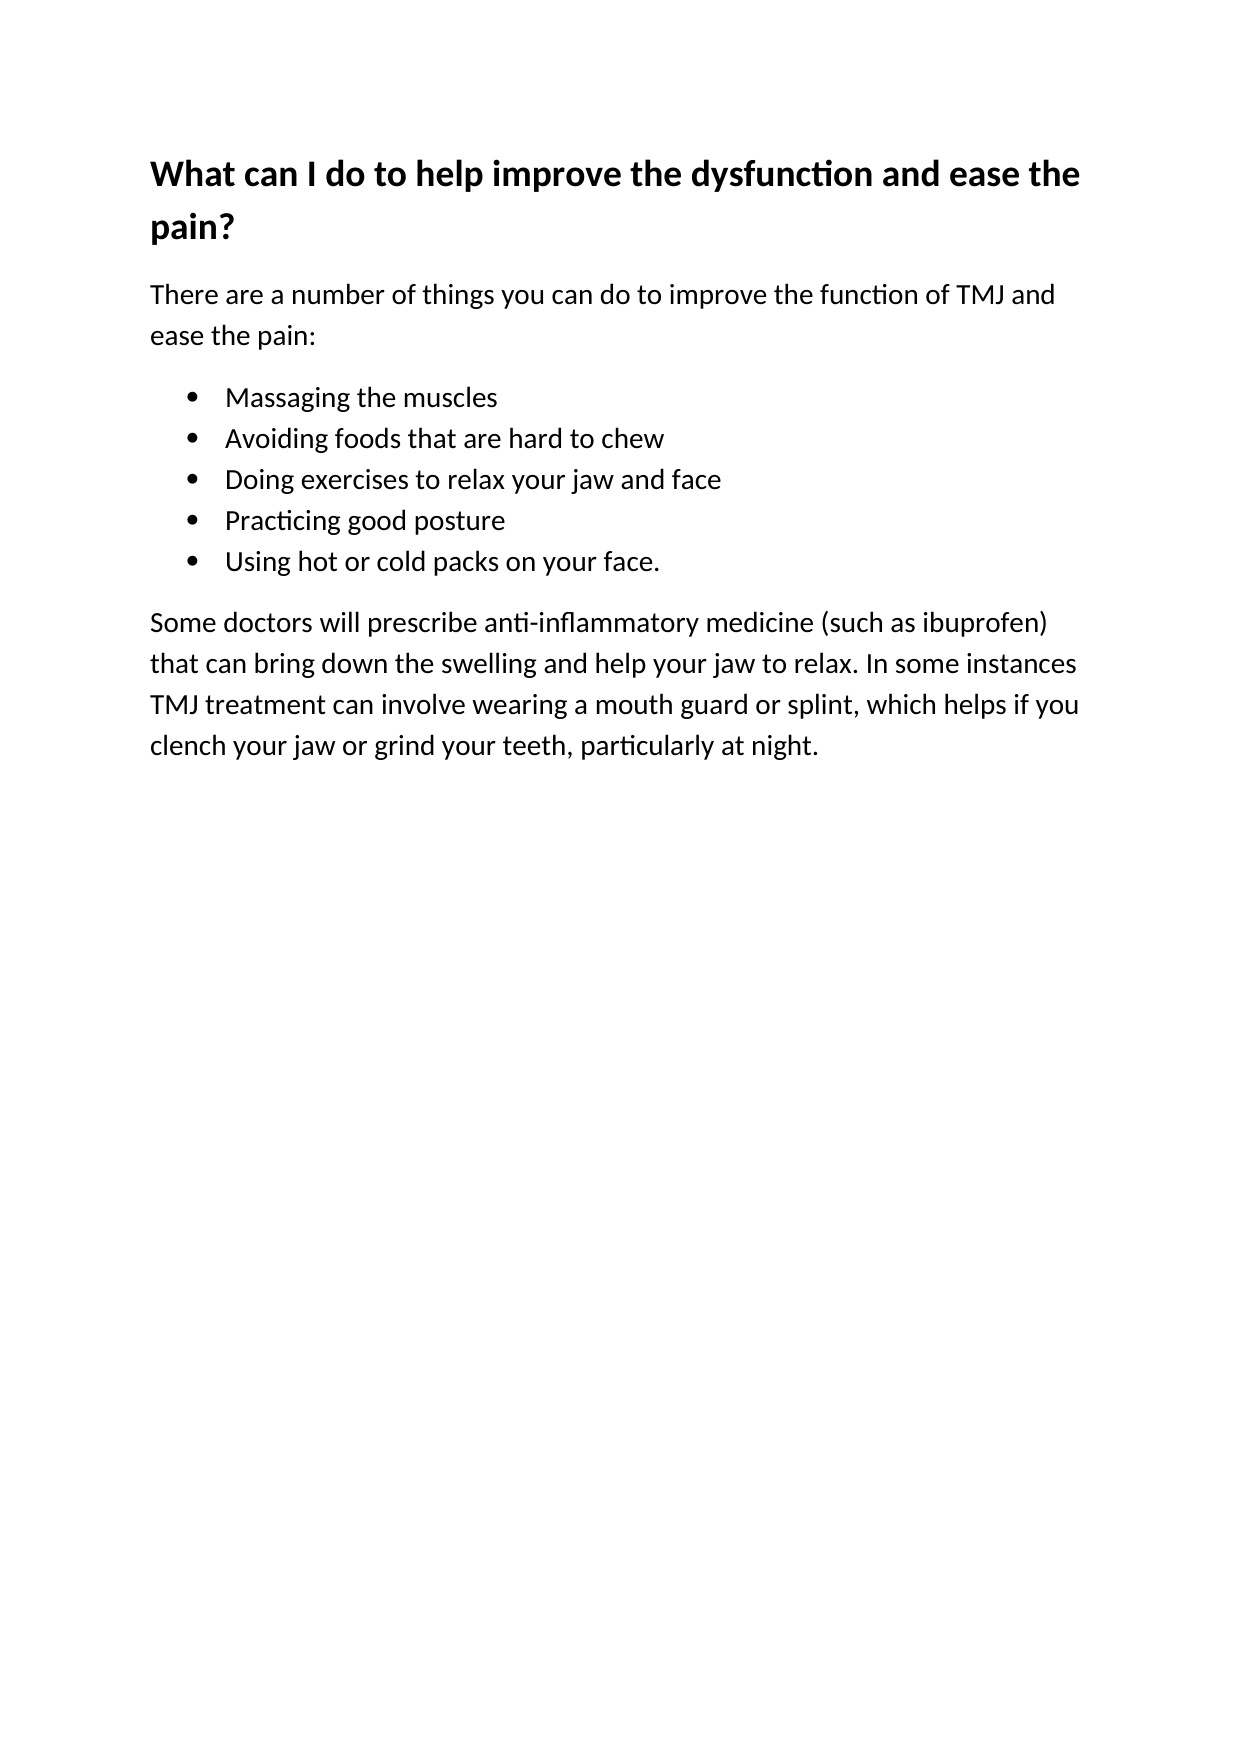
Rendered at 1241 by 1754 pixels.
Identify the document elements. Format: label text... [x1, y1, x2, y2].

list Avoiding foods that are hard to chew [187, 420, 1090, 456]
list Doing exercises to relax your jaw and face [187, 461, 1090, 496]
text What can I do to help improve the dysfunction and ease the pain? [150, 150, 1090, 248]
list Practicing good posture [187, 502, 1090, 537]
list Massaging the muscles [187, 379, 1090, 414]
text There are a number of things you can do to improve the function of TMJ and ease the pain: [150, 276, 1090, 353]
text Some doctors will prescribe anti-inflammatory medicine (such as ibuprofen) that can bring down the swelling and help your jaw to relax. In some instances TMJ treatment can involve wearing a mouth guard or splint, which helps if you clench your jaw or grind your teeth, particularly at night. [150, 604, 1090, 763]
list Using hot or cold packs on your face. [187, 543, 1090, 578]
